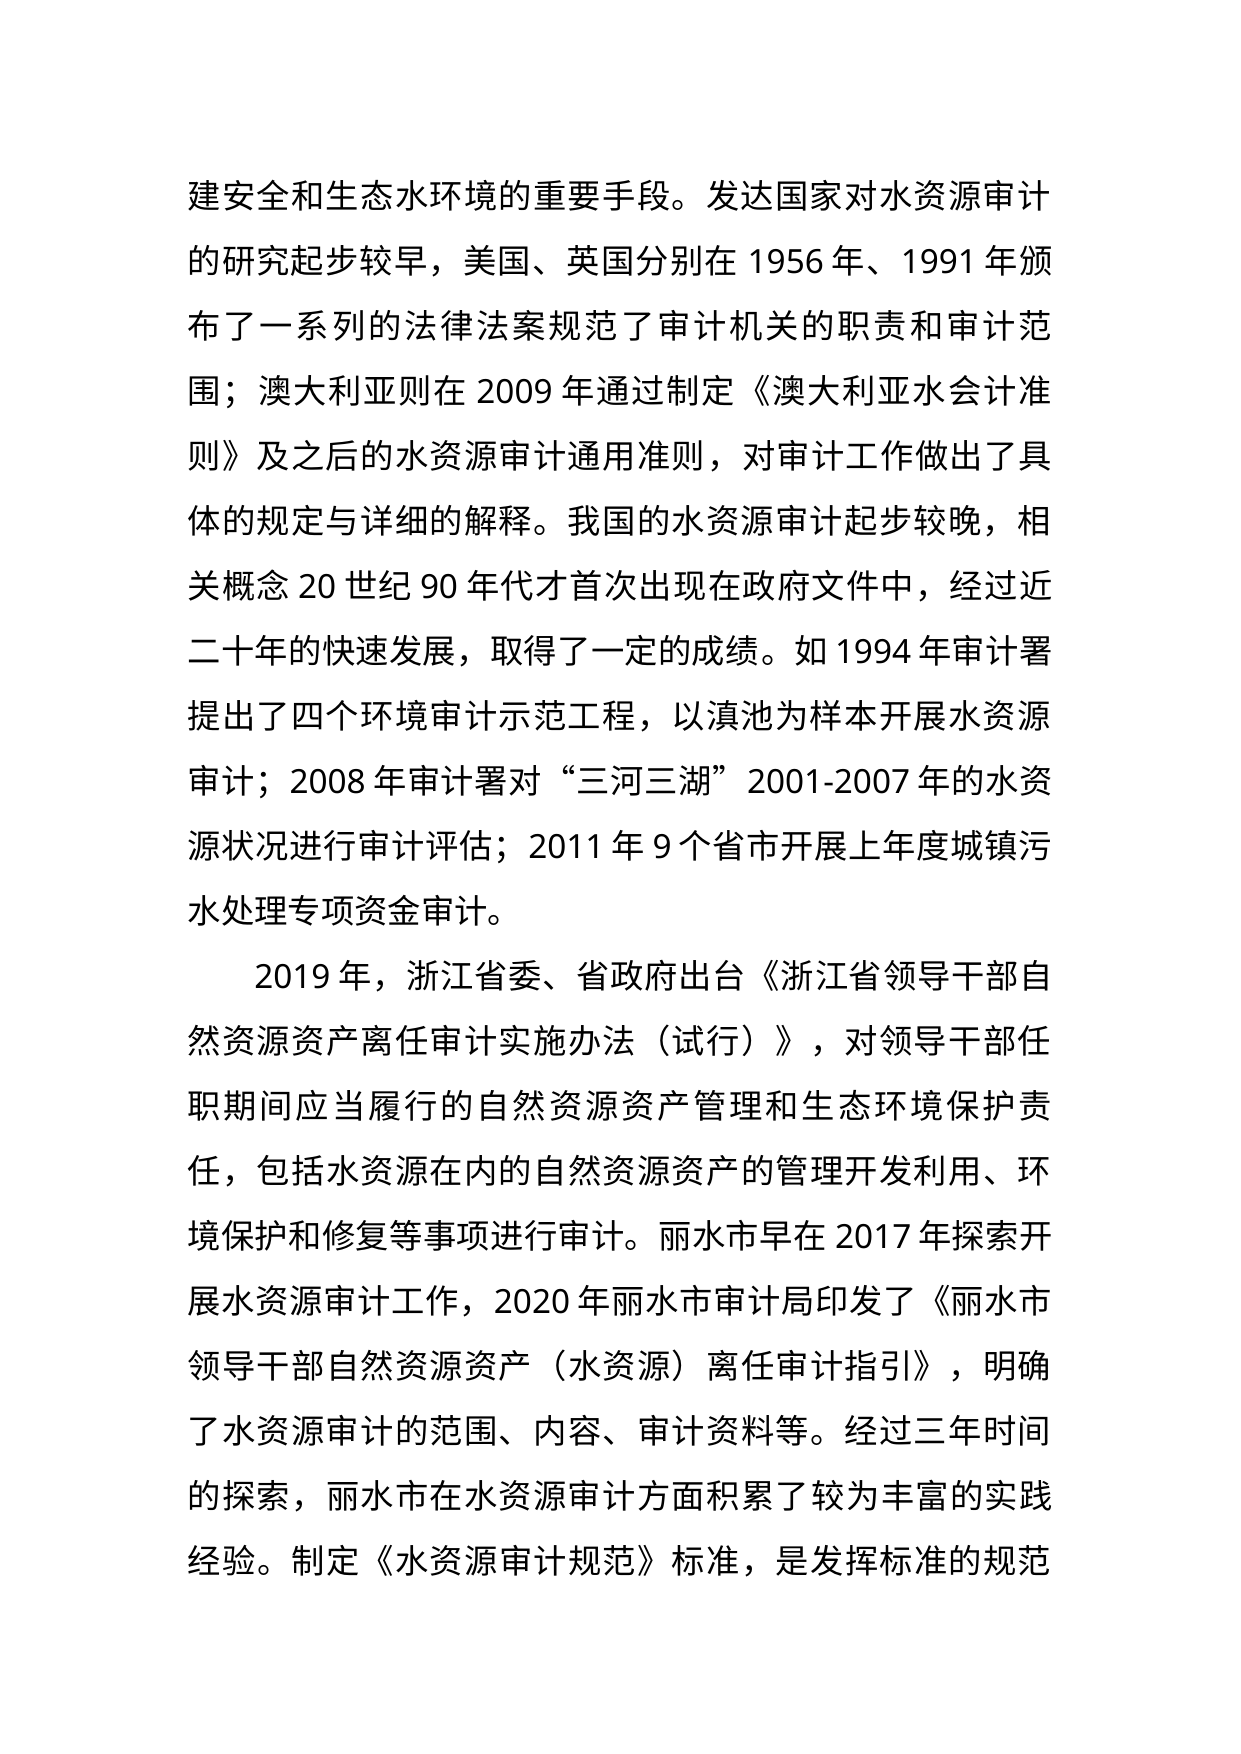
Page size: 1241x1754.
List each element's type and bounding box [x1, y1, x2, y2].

text [187, 942, 1053, 1592]
text [187, 162, 1053, 942]
